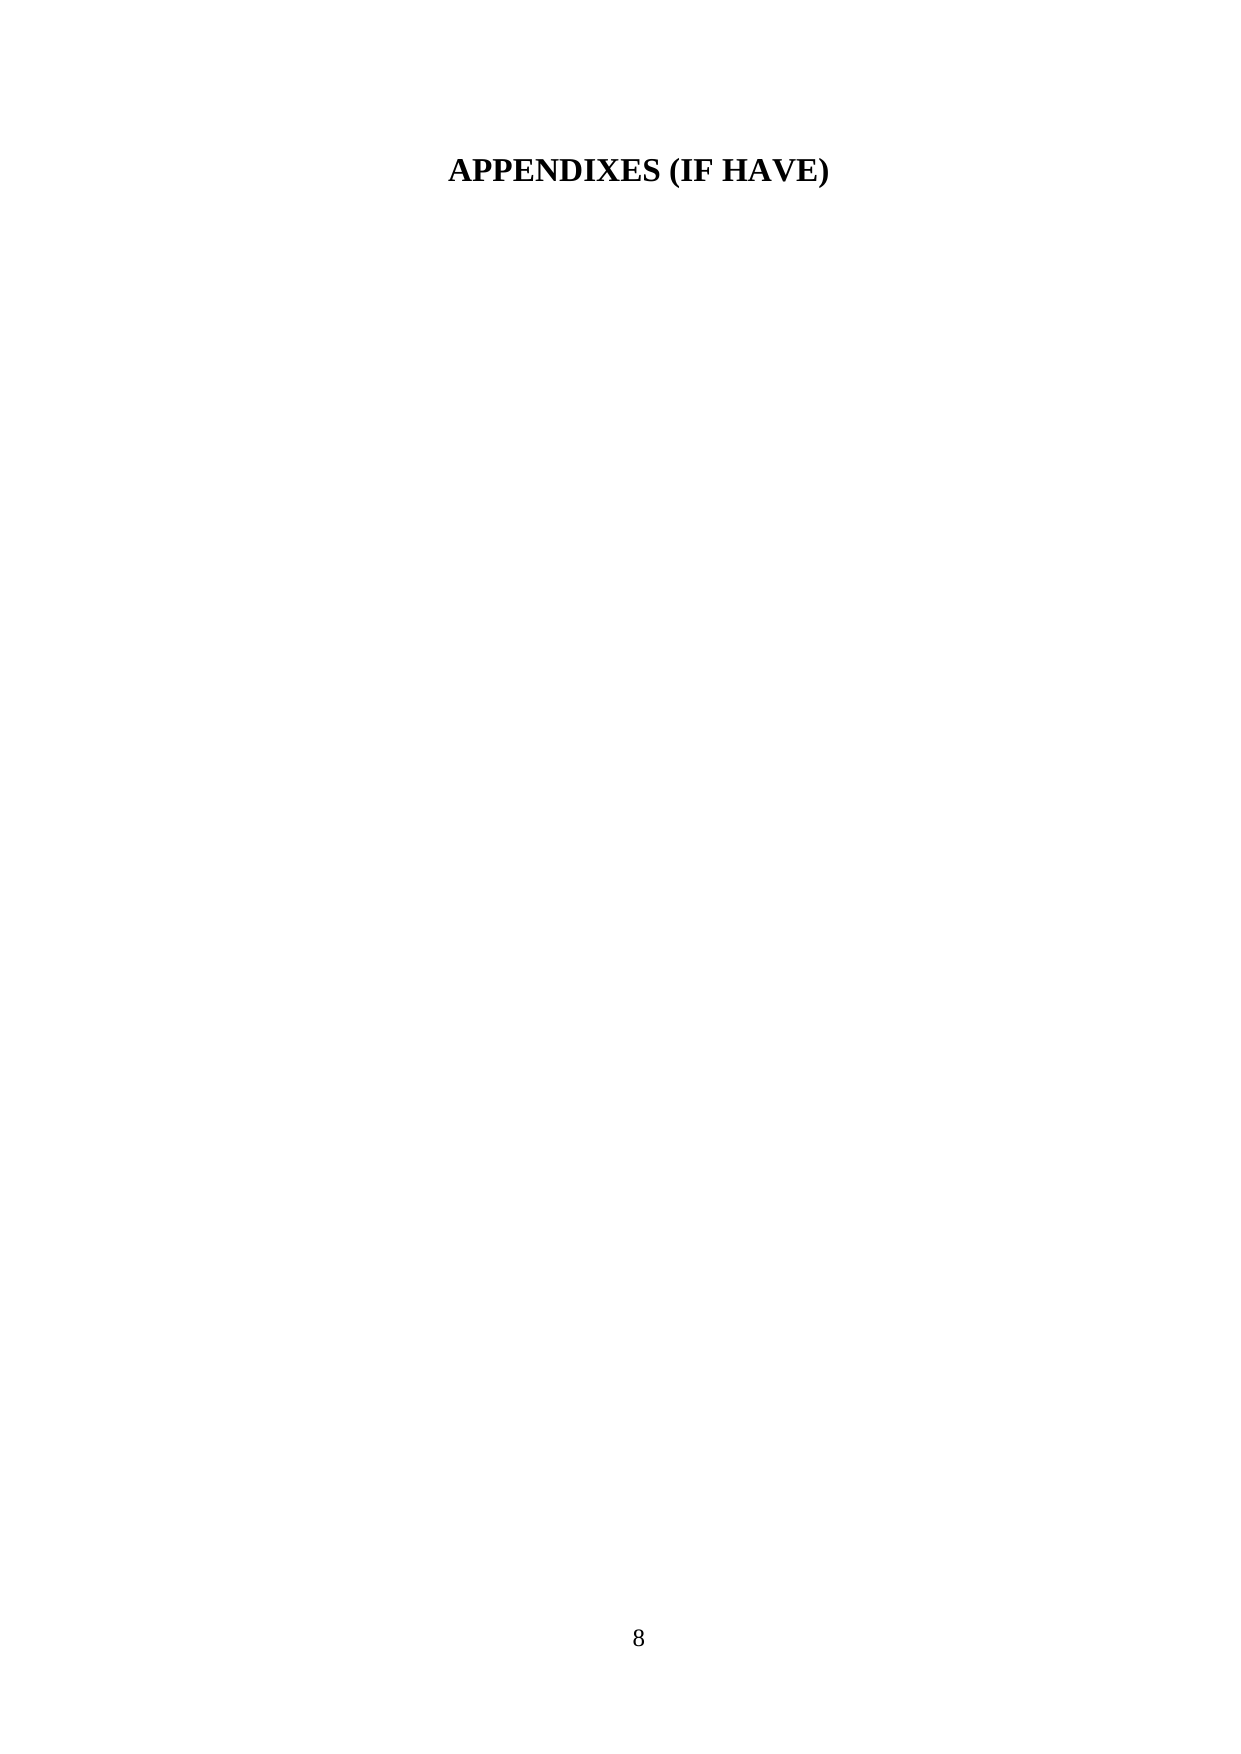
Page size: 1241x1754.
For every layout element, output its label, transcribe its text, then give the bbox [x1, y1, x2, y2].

text Appendixes (If have) [187, 150, 1090, 188]
